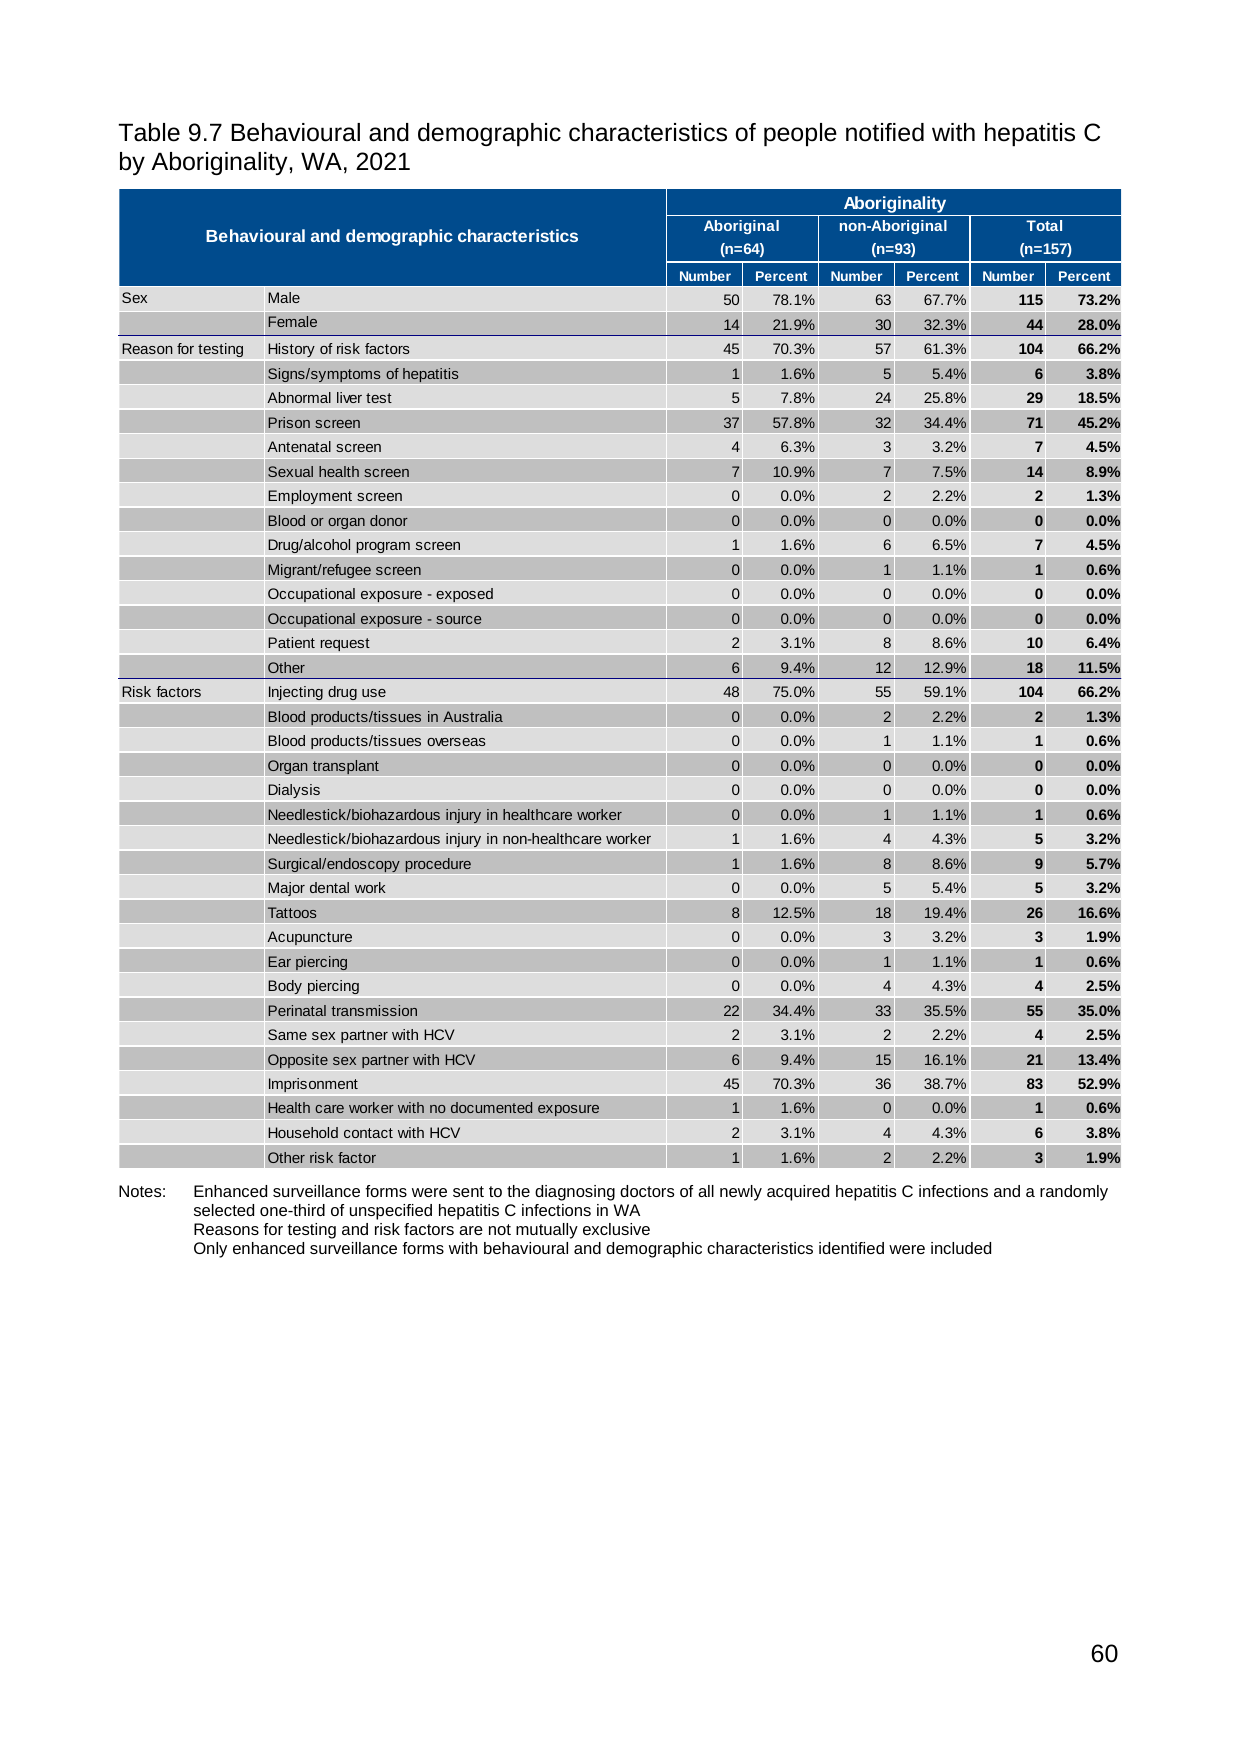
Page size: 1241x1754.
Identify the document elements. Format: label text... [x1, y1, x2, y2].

text Notes: Enhanced surveillance forms were sent to the diagnosing doctors of all newly acquired hepatitis C infections and a randomly selected one-third of unspecified hepatitis C infections in WA [118, 1182, 1122, 1220]
text Reasons for testing and risk factors are not mutually exclusive [118, 1220, 1122, 1239]
text Only enhanced surveillance forms with behavioural and demographic characteristics identified were included [118, 1239, 1122, 1258]
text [118, 118, 1122, 176]
